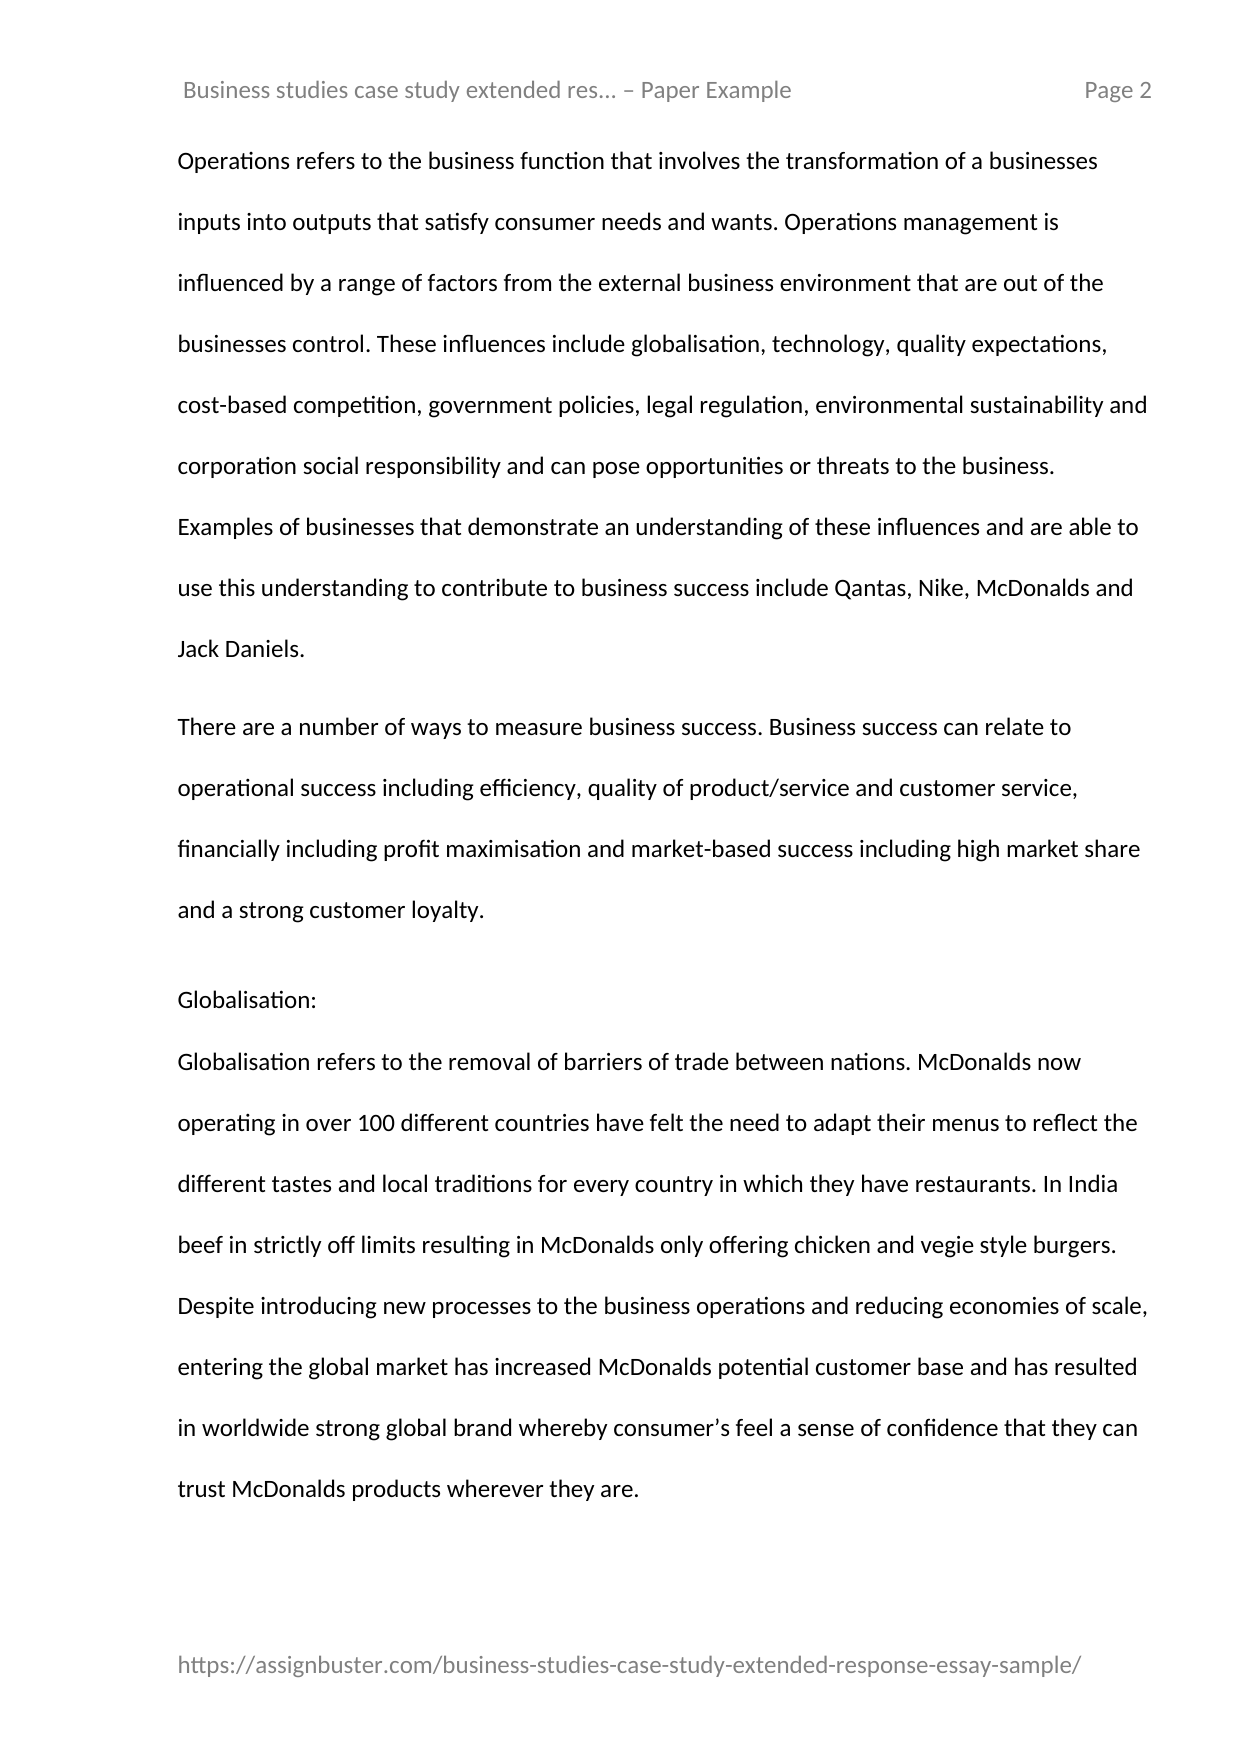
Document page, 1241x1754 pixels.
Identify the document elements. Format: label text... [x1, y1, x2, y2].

text There are a number of ways to measure business success. Business success can relate to operational success including efficiency, quality of product/service and customer service, financially including profit maximisation and market-based success including high market share and a strong customer loyalty. [177, 711, 1152, 925]
text Globalisation: Globalisation refers to the removal of barriers of trade between nations. McDonalds now operating in over 100 different countries have felt the need to adapt their menus to reflect the different tastes and local traditions for every country in which they have restaurants. In India beef in strictly off limits resulting in McDonalds only offering chicken and vegie style burgers. Despite introducing new processes to the business operations and reducing economies of scale, entering the global market has increased McDonalds potential customer base and has resulted in worldwide strong global brand whereby consumer’s feel a sense of confidence that they can trust McDonalds products wherever they are. [177, 985, 1152, 1503]
text Operations refers to the business function that involves the transformation of a businesses inputs into outputs that satisfy consumer needs and wants. Operations management is influenced by a range of factors from the external business environment that are out of the businesses control. These influences include globalisation, technology, quality expectations, cost-based competition, government policies, legal regulation, environmental sustainability and corporation social responsibility and can pose opportunities or threats to the business. Examples of businesses that demonstrate an understanding of these influences and are able to use this understanding to contribute to business success include Qantas, Nike, McDonalds and Jack Daniels. [177, 145, 1152, 664]
